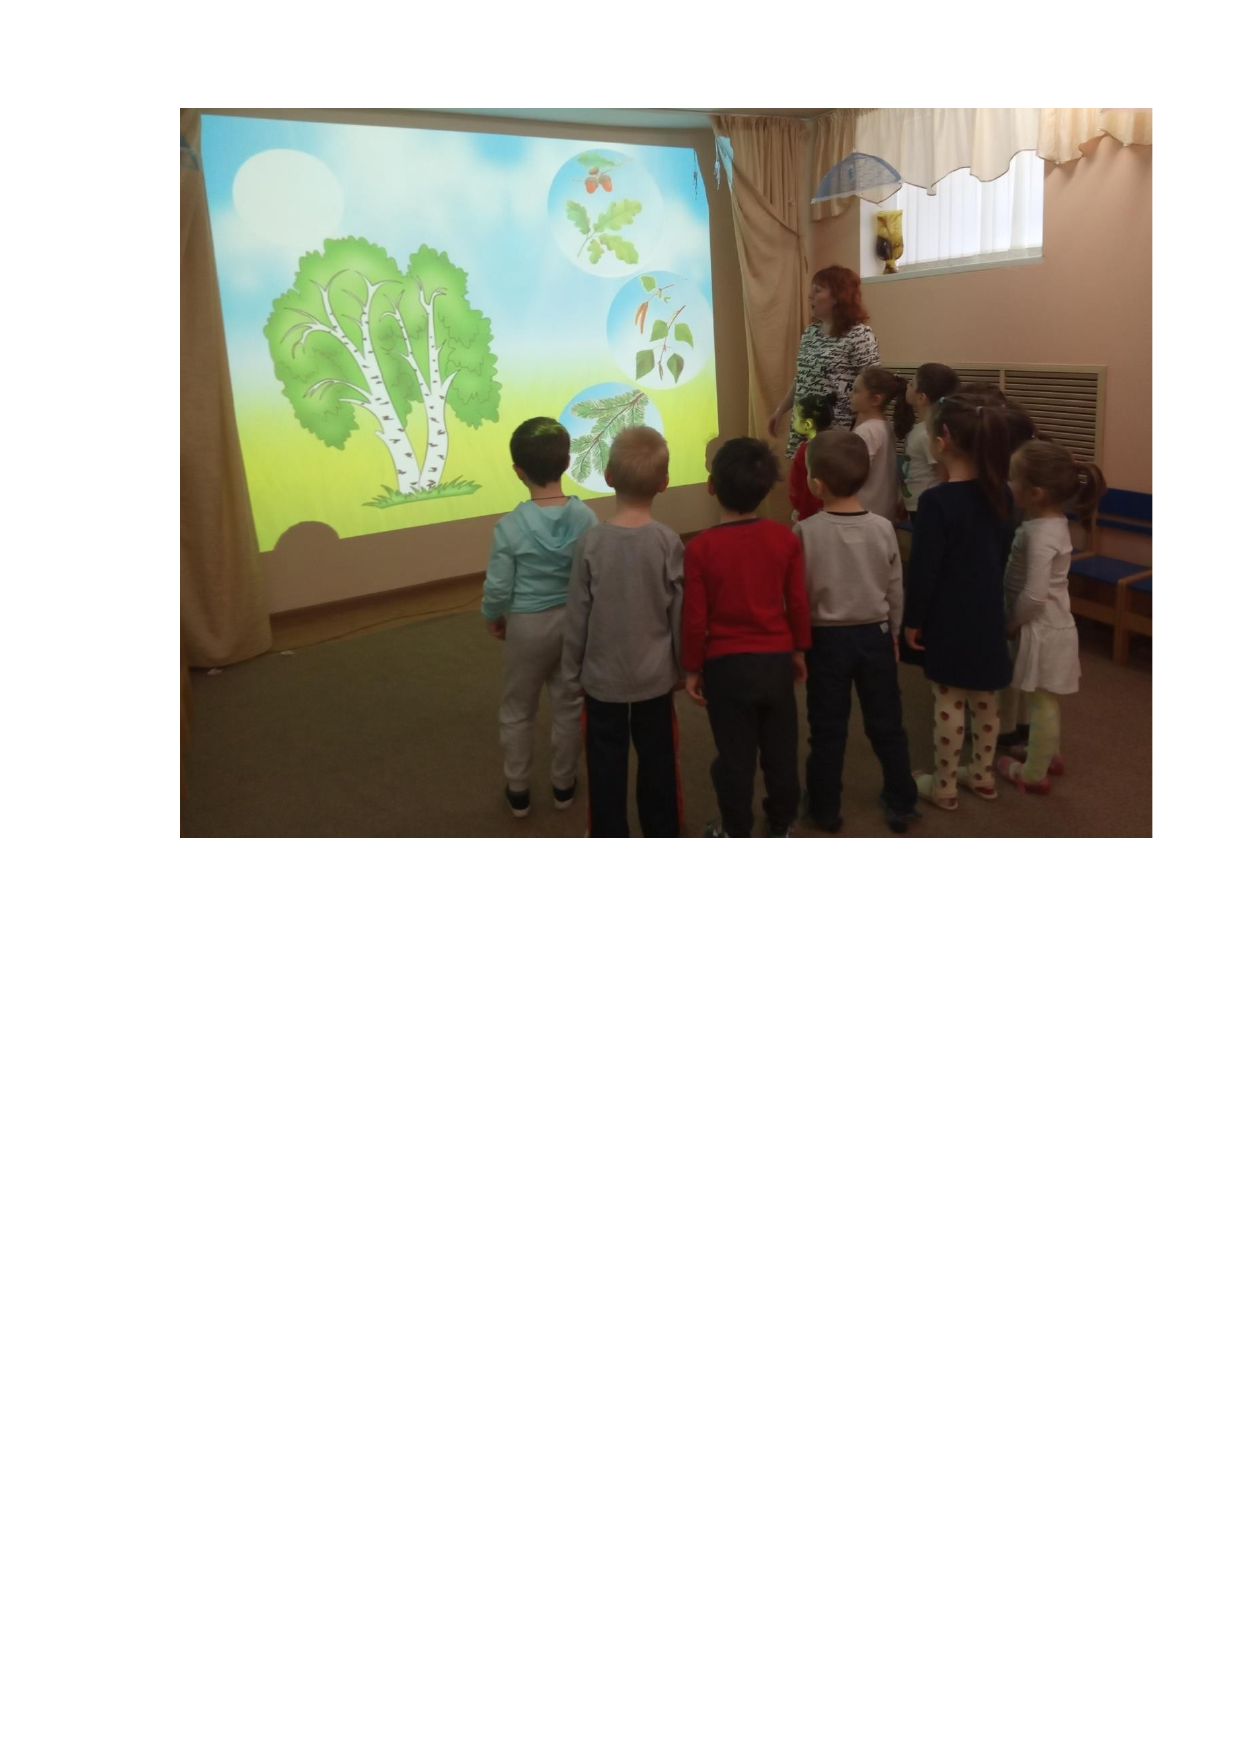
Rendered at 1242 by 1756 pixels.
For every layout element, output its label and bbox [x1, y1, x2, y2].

picture [180, 108, 1153, 838]
